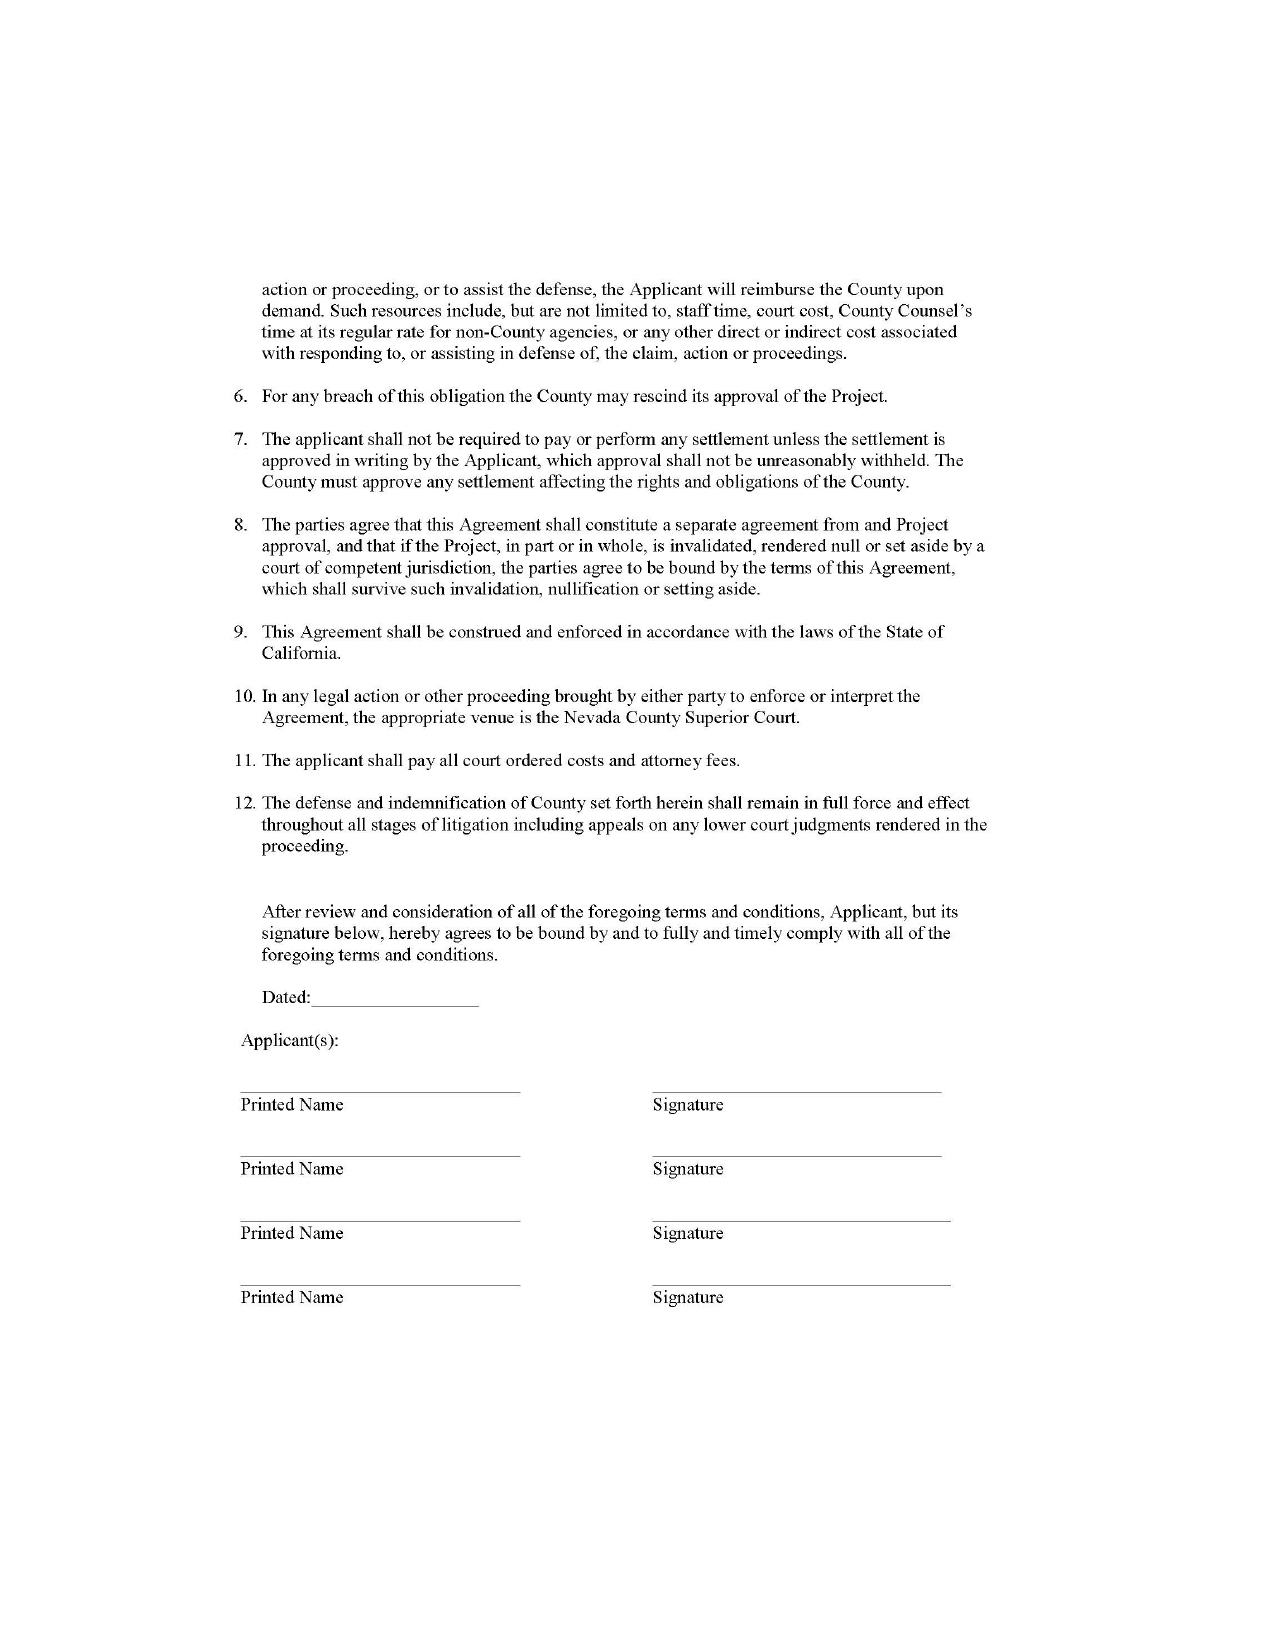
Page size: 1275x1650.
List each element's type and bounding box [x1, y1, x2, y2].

picture [150, 243, 1099, 1472]
